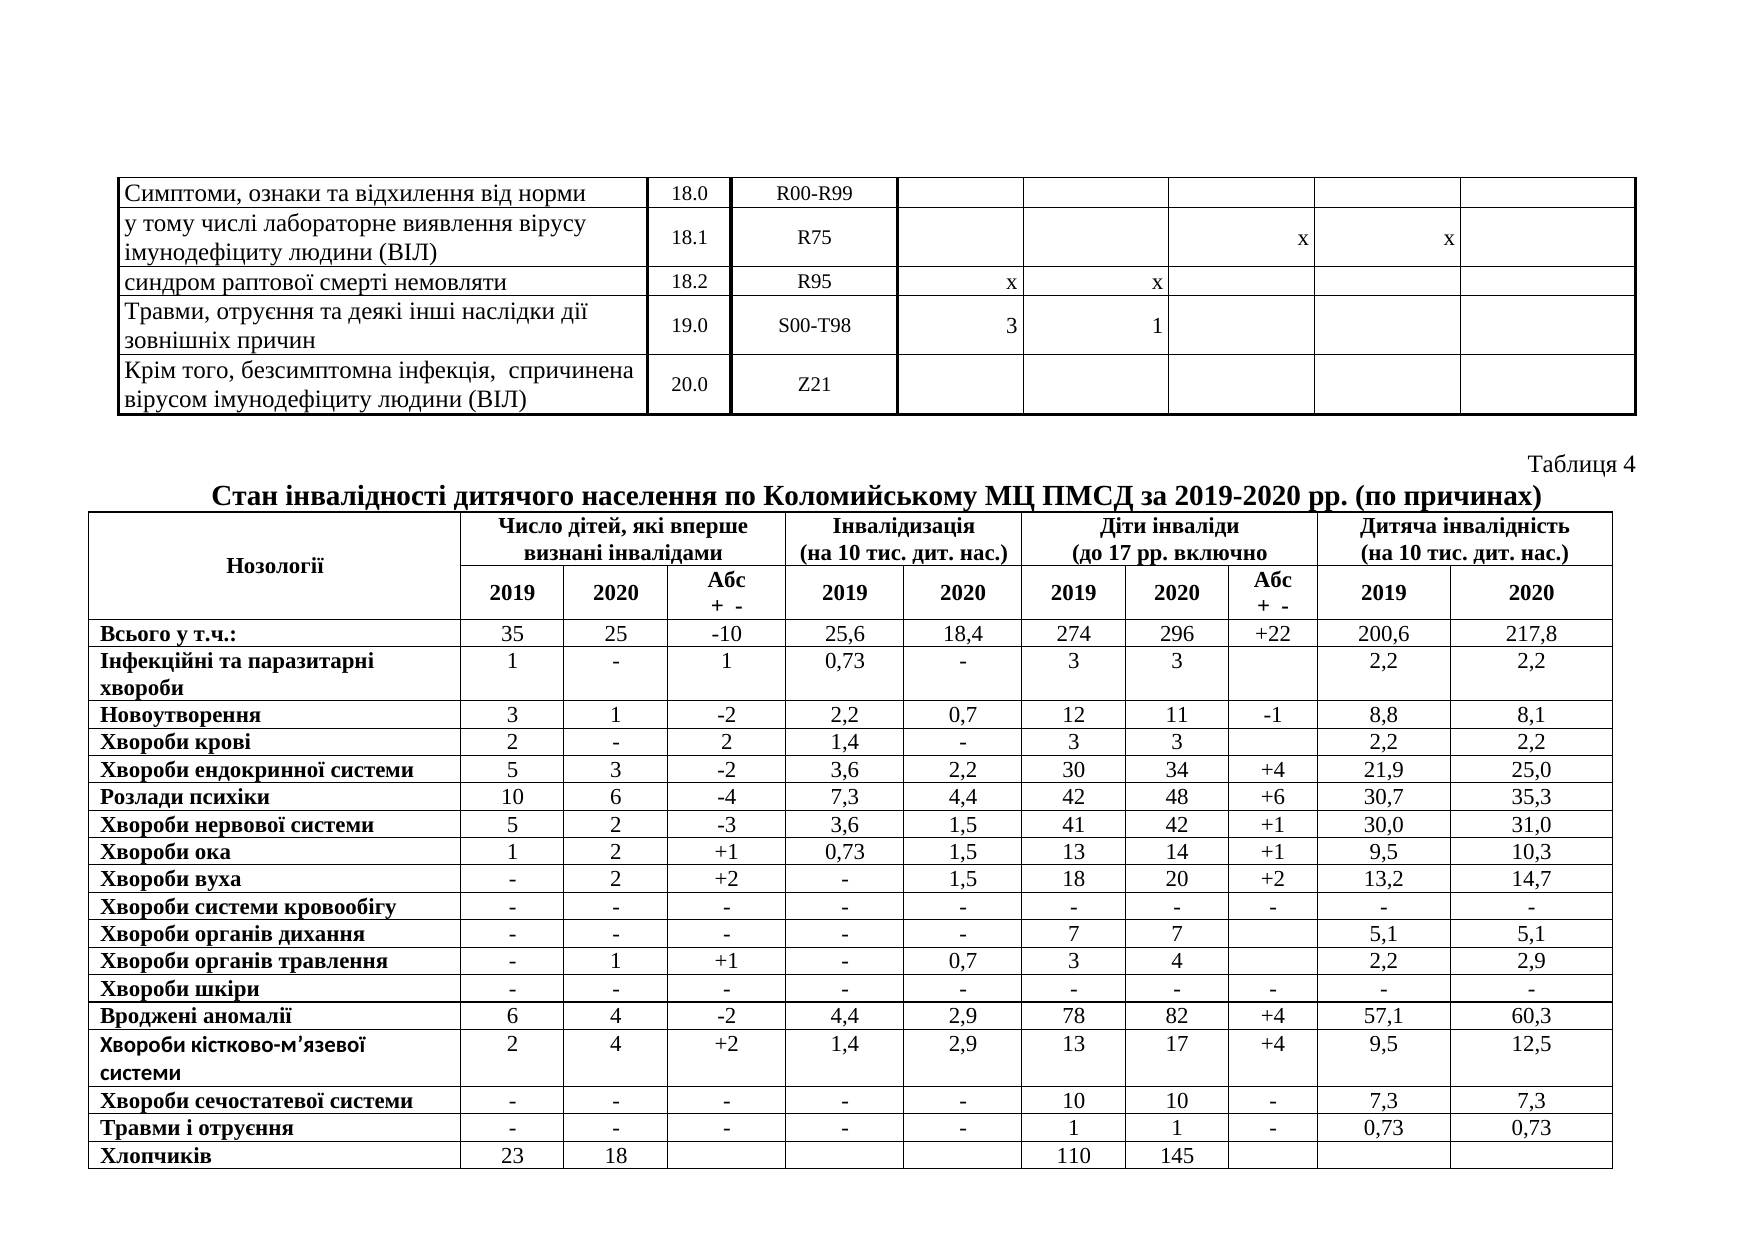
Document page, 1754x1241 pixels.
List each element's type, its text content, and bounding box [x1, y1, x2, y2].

table_cell 17 [1126, 1030, 1228, 1086]
table_cell Хвороби сечостатевої системи [89, 1087, 460, 1113]
table_cell 57,1 [1318, 1003, 1450, 1029]
table_cell 5 [461, 811, 563, 837]
table_cell +4 [1229, 756, 1317, 782]
table_cell 20 [1126, 865, 1228, 892]
table_cell 2019 [1318, 566, 1450, 619]
table_cell - [564, 647, 667, 700]
table_cell R00-R99 [733, 178, 896, 207]
table_cell - [1229, 893, 1317, 919]
table_cell 1 [668, 647, 785, 700]
table_cell [899, 208, 1023, 266]
table_cell [1461, 296, 1634, 354]
table_cell [1229, 729, 1317, 755]
table_cell - [1229, 1087, 1317, 1113]
table_cell 2020 [1126, 566, 1228, 619]
table_cell Новоутворення [89, 701, 460, 727]
table_cell 1 [461, 838, 563, 864]
table_cell - [904, 975, 1021, 1001]
table_cell 7,3 [786, 783, 903, 809]
table_cell 2,9 [1451, 948, 1612, 974]
table_cell 6 [461, 1003, 563, 1029]
table_cell [1315, 296, 1460, 354]
table_cell -1 [1229, 701, 1317, 727]
table_cell Розлади психіки [89, 783, 460, 809]
table_header Інвалідизація (на 10 тис. дит. нас.) [786, 513, 1021, 565]
table_cell 0,7 [904, 948, 1021, 974]
table_cell 2 [668, 729, 785, 755]
table_cell 5,1 [1451, 920, 1612, 947]
table_cell 2020 [1451, 566, 1612, 619]
table_cell - [1229, 975, 1317, 1001]
table_cell 0,73 [1318, 1114, 1450, 1141]
table_cell 35,3 [1451, 783, 1612, 809]
table_cell [904, 1142, 1021, 1168]
table_cell - [904, 920, 1021, 947]
table_cell [1169, 355, 1314, 412]
table_cell 0,73 [1451, 1114, 1612, 1141]
table_cell 2 [564, 838, 667, 864]
table_cell - [1451, 893, 1612, 919]
table_cell [1169, 267, 1314, 295]
table_cell Хвороби шкіри [89, 975, 460, 1001]
table_cell - [1022, 893, 1125, 919]
table_cell +6 [1229, 783, 1317, 809]
table_cell 41 [1022, 811, 1125, 837]
table_cell 4 [564, 1003, 667, 1029]
table_cell 1,5 [904, 865, 1021, 892]
table_cell 2 [564, 811, 667, 837]
table_cell - [786, 1114, 903, 1141]
table_cell 3 [1022, 729, 1125, 755]
table_cell 13,2 [1318, 865, 1450, 892]
table_cell 78 [1022, 1003, 1125, 1029]
table_cell [1229, 1142, 1317, 1168]
table_cell [899, 355, 1023, 412]
table_cell Z21 [733, 355, 896, 412]
table_cell 35 [461, 620, 563, 646]
table_cell [786, 1142, 903, 1168]
table_cell 10,3 [1451, 838, 1612, 864]
table_cell 2 [564, 865, 667, 892]
table_cell 18 [1022, 865, 1125, 892]
table_cell Хвороби нервової системи [89, 811, 460, 837]
table_cell Хвороби крові [89, 729, 460, 755]
table_cell х [1169, 208, 1314, 266]
table_cell [1451, 1142, 1612, 1168]
table_cell 110 [1022, 1142, 1125, 1168]
table_cell 13 [1022, 838, 1125, 864]
table_cell - [904, 729, 1021, 755]
table_cell 1,5 [904, 811, 1021, 837]
table_cell - [1318, 893, 1450, 919]
table_cell 60,3 [1451, 1003, 1612, 1029]
table_cell 21,9 [1318, 756, 1450, 782]
table_cell - [668, 975, 785, 1001]
table_cell - [564, 1114, 667, 1141]
table_cell х [899, 267, 1023, 295]
table_cell - [668, 893, 785, 919]
table_cell [1461, 178, 1634, 207]
table_header Нозології [89, 513, 460, 619]
table_cell - [1318, 975, 1450, 1001]
table_cell 82 [1126, 1003, 1228, 1029]
table_cell 3 [564, 756, 667, 782]
table_cell х [1315, 208, 1460, 266]
table_cell 9,5 [1318, 838, 1450, 864]
table_cell [1229, 647, 1317, 700]
table_cell 14,7 [1451, 865, 1612, 892]
table_cell -3 [668, 811, 785, 837]
table_cell 5 [461, 756, 563, 782]
table_cell 2020 [564, 566, 667, 619]
table_cell у тому числі лабораторне виявлення вірусу імунодефіциту людини (ВІЛ) [120, 208, 646, 266]
table_cell Хвороби органів дихання [89, 920, 460, 947]
table_cell 42 [1126, 811, 1228, 837]
table_cell - [564, 975, 667, 1001]
table_cell - [786, 948, 903, 974]
table_cell 296 [1126, 620, 1228, 646]
table_cell 10 [1022, 1087, 1125, 1113]
table_cell Хвороби системи кровообігу [89, 893, 460, 919]
table_cell 5,1 [1318, 920, 1450, 947]
table_cell Вроджені аномалії [89, 1003, 460, 1029]
table_cell 2,2 [1318, 948, 1450, 974]
table_cell 7,3 [1318, 1087, 1450, 1113]
table_cell - [461, 975, 563, 1001]
table_cell 1 [1024, 296, 1168, 354]
table_cell 1 [564, 948, 667, 974]
table_cell Хлопчиків [89, 1142, 460, 1168]
table_cell [1169, 296, 1314, 354]
table_header Діти інваліди (до 17 рр. включно [1022, 513, 1317, 565]
table_cell - [786, 865, 903, 892]
table_cell -4 [668, 783, 785, 809]
table_cell 8,1 [1451, 701, 1612, 727]
table_cell Хвороби ендокринної системи [89, 756, 460, 782]
table_cell 2019 [461, 566, 563, 619]
table_cell - [564, 920, 667, 947]
table_cell Травми, отруєння та деякі інші наслідки дії зовнішніх причин [120, 296, 646, 354]
table_cell 1 [1022, 1114, 1125, 1141]
table_header Число дітей, які вперше визнані інвалідами [461, 513, 785, 565]
table_cell 274 [1022, 620, 1125, 646]
table_cell - [1451, 975, 1612, 1001]
table_cell 1 [564, 701, 667, 727]
table_cell +2 [1229, 865, 1317, 892]
table_header Дитяча інвалідність (на 10 тис. дит. нас.) [1318, 513, 1612, 565]
table_cell х [1024, 267, 1168, 295]
table_cell 3 [1022, 948, 1125, 974]
table_cell 2019 [786, 566, 903, 619]
table_cell 18.1 [649, 208, 729, 266]
table_cell Хвороби вуха [89, 865, 460, 892]
table_cell Крім того, безсимптомна інфекція, спричинена вірусом імунодефіциту людини (ВІЛ) [120, 355, 646, 412]
table_cell 0,73 [786, 647, 903, 700]
table_cell - [668, 920, 785, 947]
table_cell 20.0 [649, 355, 729, 412]
table_cell 10 [1126, 1087, 1228, 1113]
table_cell 7,3 [1451, 1087, 1612, 1113]
table_cell [899, 178, 1023, 207]
table_cell S00-T98 [733, 296, 896, 354]
table_cell 1 [461, 647, 563, 700]
table_cell 2,9 [904, 1003, 1021, 1029]
table_cell +2 [668, 865, 785, 892]
table_cell 6 [564, 783, 667, 809]
table_cell 1,4 [786, 1030, 903, 1086]
table_cell 2,2 [1451, 647, 1612, 700]
table_cell 19.0 [649, 296, 729, 354]
table_cell Абс + - [668, 566, 785, 619]
table_cell Травми і отруєння [89, 1114, 460, 1141]
table_cell Інфекційні та паразитарні хвороби [89, 647, 460, 700]
table_cell 2020 [904, 566, 1021, 619]
table_cell 2 [461, 729, 563, 755]
table_cell 42 [1022, 783, 1125, 809]
table_cell - [904, 1114, 1021, 1141]
table_cell - [461, 865, 563, 892]
table_cell 4,4 [786, 1003, 903, 1029]
table_cell 18 [564, 1142, 667, 1168]
table_cell 7 [1126, 920, 1228, 947]
table_cell 23 [461, 1142, 563, 1168]
table_cell - [904, 647, 1021, 700]
table_cell 3 [899, 296, 1023, 354]
table_cell -2 [668, 756, 785, 782]
table_cell Хвороби кістково-м’язевої системи [89, 1030, 460, 1086]
table_cell 145 [1126, 1142, 1228, 1168]
table_cell [1024, 178, 1168, 207]
table_cell 3 [1126, 647, 1228, 700]
table_cell - [786, 975, 903, 1001]
table_cell [1024, 208, 1168, 266]
table_cell - [1126, 975, 1228, 1001]
table_cell - [786, 1087, 903, 1113]
table_cell R75 [733, 208, 896, 266]
table_cell Симптоми, ознаки та відхилення від норми [120, 178, 646, 207]
table_cell [1229, 948, 1317, 974]
table_cell 2,9 [904, 1030, 1021, 1086]
table_cell 8,8 [1318, 701, 1450, 727]
table_cell 18.0 [649, 178, 729, 207]
table_cell 14 [1126, 838, 1228, 864]
table_cell +4 [1229, 1003, 1317, 1029]
table_cell 2,2 [1451, 729, 1612, 755]
table_cell +1 [668, 948, 785, 974]
table_cell 2,2 [1318, 647, 1450, 700]
table_cell 25,0 [1451, 756, 1612, 782]
table_cell 1 [1126, 1114, 1228, 1141]
text Стан інвалідності дитячого населення по Коломийському МЦ ПМСД за 2019-2020 рр. (по причинах) [118, 478, 1636, 511]
table_cell [1315, 267, 1460, 295]
table_cell [1461, 355, 1634, 412]
table_cell 48 [1126, 783, 1228, 809]
table_cell 18,4 [904, 620, 1021, 646]
table_cell -2 [668, 701, 785, 727]
table_cell 12,5 [1451, 1030, 1612, 1086]
table_cell - [461, 948, 563, 974]
table_cell - [461, 1114, 563, 1141]
table_cell 3,6 [786, 811, 903, 837]
table_cell 10 [461, 783, 563, 809]
table_cell - [668, 1087, 785, 1113]
table_cell - [461, 1087, 563, 1113]
table_cell - [564, 729, 667, 755]
table_cell 3,6 [786, 756, 903, 782]
table_cell 25 [564, 620, 667, 646]
table_cell 2,2 [1318, 729, 1450, 755]
table_cell - [461, 893, 563, 919]
table_cell +22 [1229, 620, 1317, 646]
table_cell - [1229, 1114, 1317, 1141]
table_cell 7 [1022, 920, 1125, 947]
table_cell [1318, 1142, 1450, 1168]
table_cell 0,7 [904, 701, 1021, 727]
table_cell -2 [668, 1003, 785, 1029]
table_cell - [668, 1114, 785, 1141]
table_cell 25,6 [786, 620, 903, 646]
table_cell +1 [1229, 811, 1317, 837]
table_cell 30 [1022, 756, 1125, 782]
table_cell 13 [1022, 1030, 1125, 1086]
table_cell - [1022, 975, 1125, 1001]
table_cell 30,7 [1318, 783, 1450, 809]
table_cell 3 [461, 701, 563, 727]
text Таблиця 4 [118, 449, 1636, 478]
table_cell 12 [1022, 701, 1125, 727]
table_cell 1,5 [904, 838, 1021, 864]
table_cell Всього у т.ч.: [89, 620, 460, 646]
table_cell - [786, 893, 903, 919]
table_cell [1461, 208, 1634, 266]
table_cell [1229, 920, 1317, 947]
table_cell 217,8 [1451, 620, 1612, 646]
table_cell 2 [461, 1030, 563, 1086]
table_cell +1 [1229, 838, 1317, 864]
table_cell 2,2 [786, 701, 903, 727]
table_cell - [904, 1087, 1021, 1113]
table_cell синдром раптової смерті немовляти [120, 267, 646, 295]
table_cell 0,73 [786, 838, 903, 864]
table_cell 3 [1126, 729, 1228, 755]
table_cell Абс + - [1229, 566, 1317, 619]
table_cell R95 [733, 267, 896, 295]
table_cell 4 [564, 1030, 667, 1086]
table_cell -10 [668, 620, 785, 646]
table_cell 18.2 [649, 267, 729, 295]
table_cell 3 [1022, 647, 1125, 700]
table_cell 2019 [1022, 566, 1125, 619]
table_cell - [564, 1087, 667, 1113]
table_cell [1461, 267, 1634, 295]
table_cell [1169, 178, 1314, 207]
table_cell 9,5 [1318, 1030, 1450, 1086]
table_cell - [461, 920, 563, 947]
table_cell 34 [1126, 756, 1228, 782]
table_cell [668, 1142, 785, 1168]
table_cell 2,2 [904, 756, 1021, 782]
table_cell 4 [1126, 948, 1228, 974]
table_cell +4 [1229, 1030, 1317, 1086]
table_cell 200,6 [1318, 620, 1450, 646]
table_cell [1315, 178, 1460, 207]
table_cell +2 [668, 1030, 785, 1086]
table_cell [1024, 355, 1168, 412]
table_cell 31,0 [1451, 811, 1612, 837]
table_cell - [564, 893, 667, 919]
table_cell Хвороби органів травлення [89, 948, 460, 974]
table_cell - [786, 920, 903, 947]
table_cell 30,0 [1318, 811, 1450, 837]
table_cell [1315, 355, 1460, 412]
table_cell +1 [668, 838, 785, 864]
table_cell - [904, 893, 1021, 919]
table_cell 11 [1126, 701, 1228, 727]
table_cell - [1126, 893, 1228, 919]
table_cell 4,4 [904, 783, 1021, 809]
table_cell 1,4 [786, 729, 903, 755]
table_cell Хвороби ока [89, 838, 460, 864]
